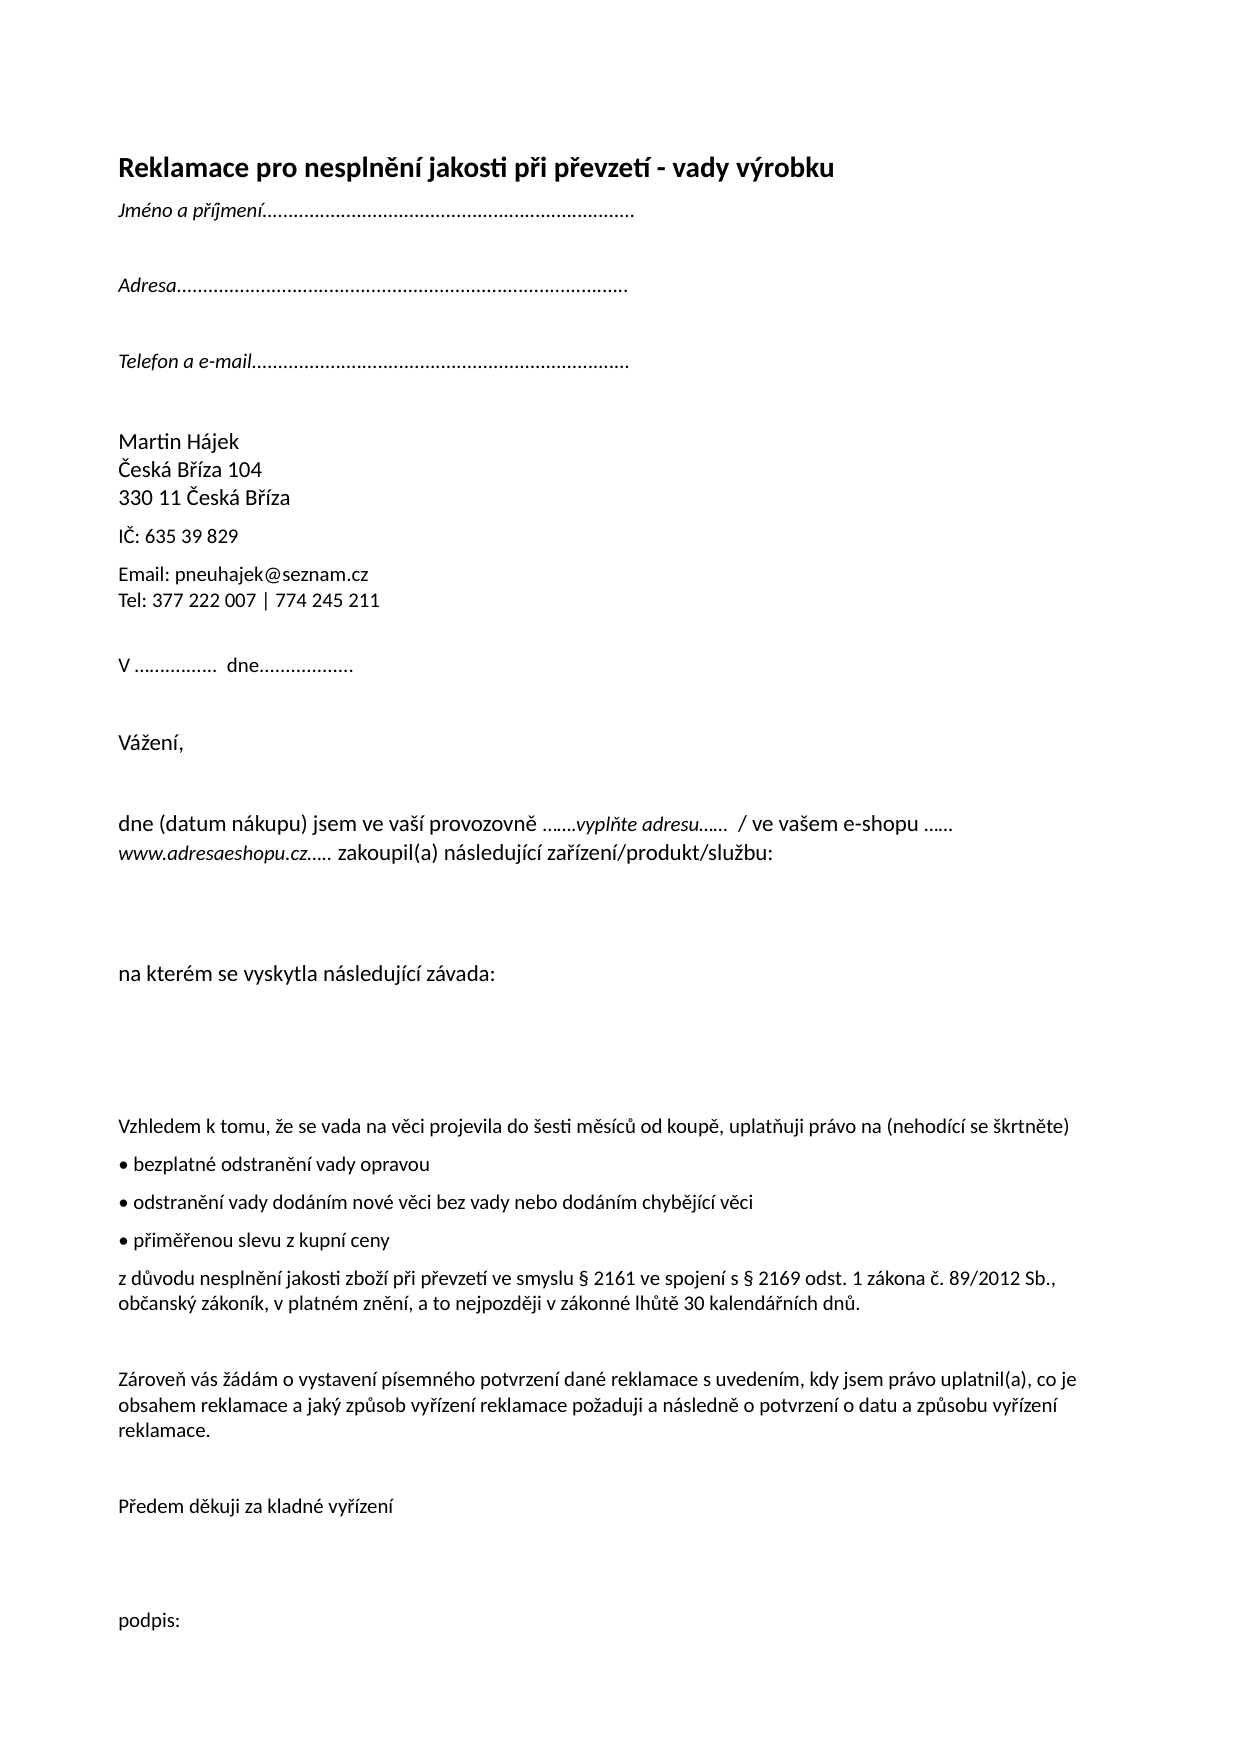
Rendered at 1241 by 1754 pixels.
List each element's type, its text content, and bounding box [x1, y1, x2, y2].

text • bezplatné odstranění vady opravou [118, 1151, 1122, 1177]
text Předem děkuji za kladné vyřízení [118, 1493, 1122, 1518]
text Vzhledem k tomu, že se vada na věci projevila do šesti měsíců od koupě, uplatňuji právo na (nehodící se škrtněte) [118, 1113, 1122, 1139]
list Telefon a e-mail........................................................................ [118, 348, 1122, 374]
text dne (datum nákupu) jsem ve vaší provozovně …….vyplňte adresu…… / ve vašem e-shopu ……www.adresaeshopu.cz….. zakoupil(a) následující zařízení/produkt/službu: [118, 809, 1122, 866]
text Zároveň vás žádám o vystavení písemného potvrzení dané reklamace s uvedením, kdy jsem právo uplatnil(a), co je obsahem reklamace a jaký způsob vyřízení reklamace požaduji a následně o potvrzení o datu a způsobu vyřízení reklamace. [118, 1366, 1122, 1443]
text Martin Hájek Česká Bříza 104 330 11 Česká Bříza [118, 427, 1122, 511]
text Vážení, [118, 728, 1122, 757]
text Email: pneuhajek@seznam.cz [118, 561, 1122, 587]
text podpis: [118, 1607, 1122, 1632]
list Adresa...................................................................................... [118, 273, 1122, 298]
text • odstranění vady dodáním nové věci bez vady nebo dodáním chybějící věci [118, 1189, 1122, 1215]
text na kterém se vyskytla následující závada: [118, 959, 1122, 987]
list Jméno a příjmení....................................................................... [118, 197, 1122, 222]
text • přiměřenou slevu z kupní ceny [118, 1227, 1122, 1253]
text Tel: 377 222 007 | 774 245 211 [118, 587, 1122, 612]
text z důvodu nesplnění jakosti zboží při převzetí ve smyslu § 2161 ve spojení s § 2169 odst. 1 zákona č. 89/2012 Sb., občanský zákoník, v platném znění, a to nejpozději v zákonné lhůtě 30 kalendářních dnů. [118, 1265, 1122, 1316]
text V …............. dne.................. [118, 653, 1122, 678]
text IČ: 635 39 829 [118, 523, 1122, 549]
subtitle Reklamace pro nesplnění jakosti při převzetí - vady výrobku [118, 149, 1122, 184]
